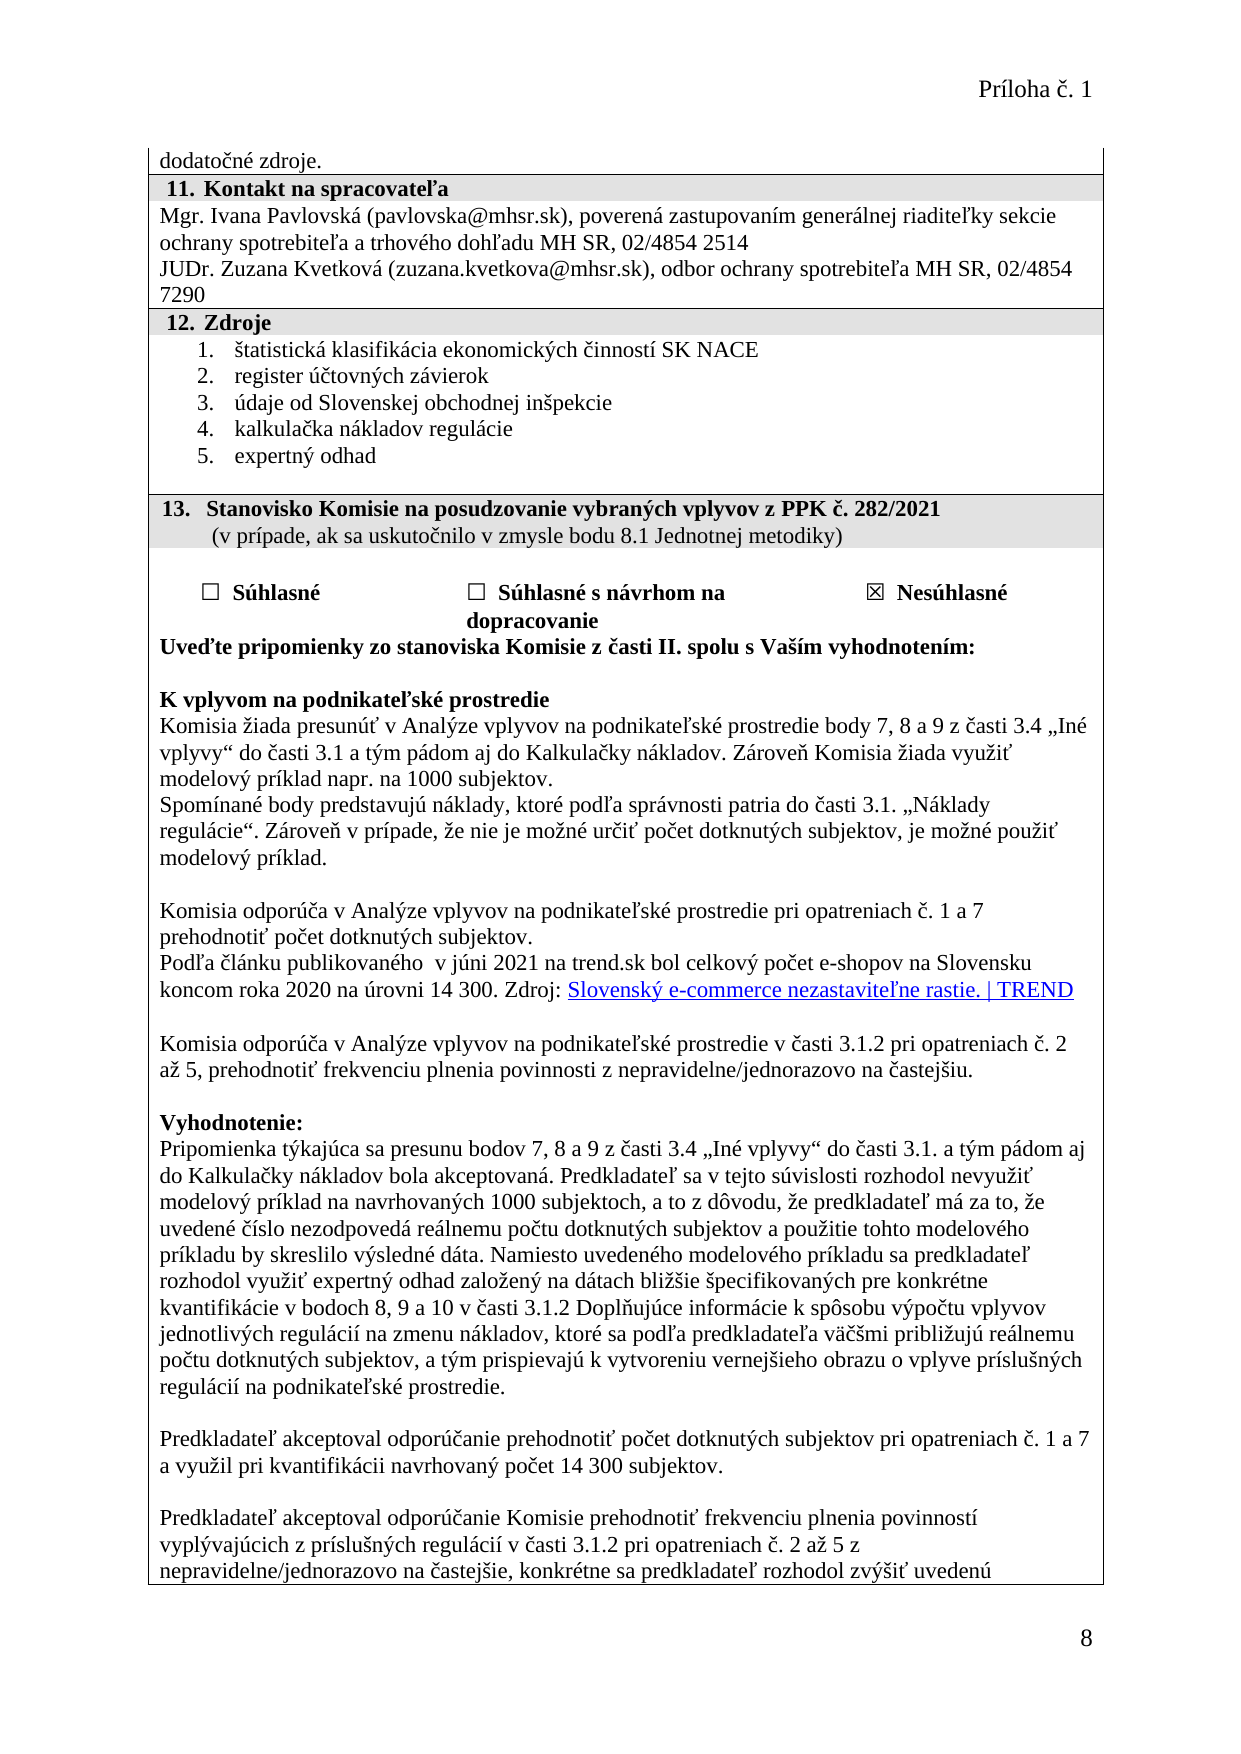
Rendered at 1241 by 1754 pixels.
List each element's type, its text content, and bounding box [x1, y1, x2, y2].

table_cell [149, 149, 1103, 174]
table_cell Zdroje [149, 309, 1103, 335]
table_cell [149, 549, 1103, 1583]
table_cell Mgr. Ivana Pavlovská (pavlovska@mhsr.sk), poverená zastupovaním generálnej riaditeľky sekcie ochrany spotrebiteľa a trhového dohľadu MH SR, 02/4854 2514 JUDr. Zuzana Kvetková (zuzana.kvetkova@mhsr.sk), odbor ochrany spotrebiteľa MH SR, 02/4854 7290 [149, 203, 1103, 308]
table_cell Stanovisko Komisie na posudzovanie vybraných vplyvov z PPK č. 282/2021 (v prípade, ak sa uskutočnilo v zmysle bodu 8.1 Jednotnej metodiky) [149, 495, 1103, 548]
table_cell Kontakt na spracovateľa [149, 175, 1103, 201]
table_cell štatistická klasifikácia ekonomických činností SK NACE register účtovných závierok údaje od Slovenskej obchodnej inšpekcie kalkulačka nákladov regulácie expertný odhad [149, 336, 1103, 494]
